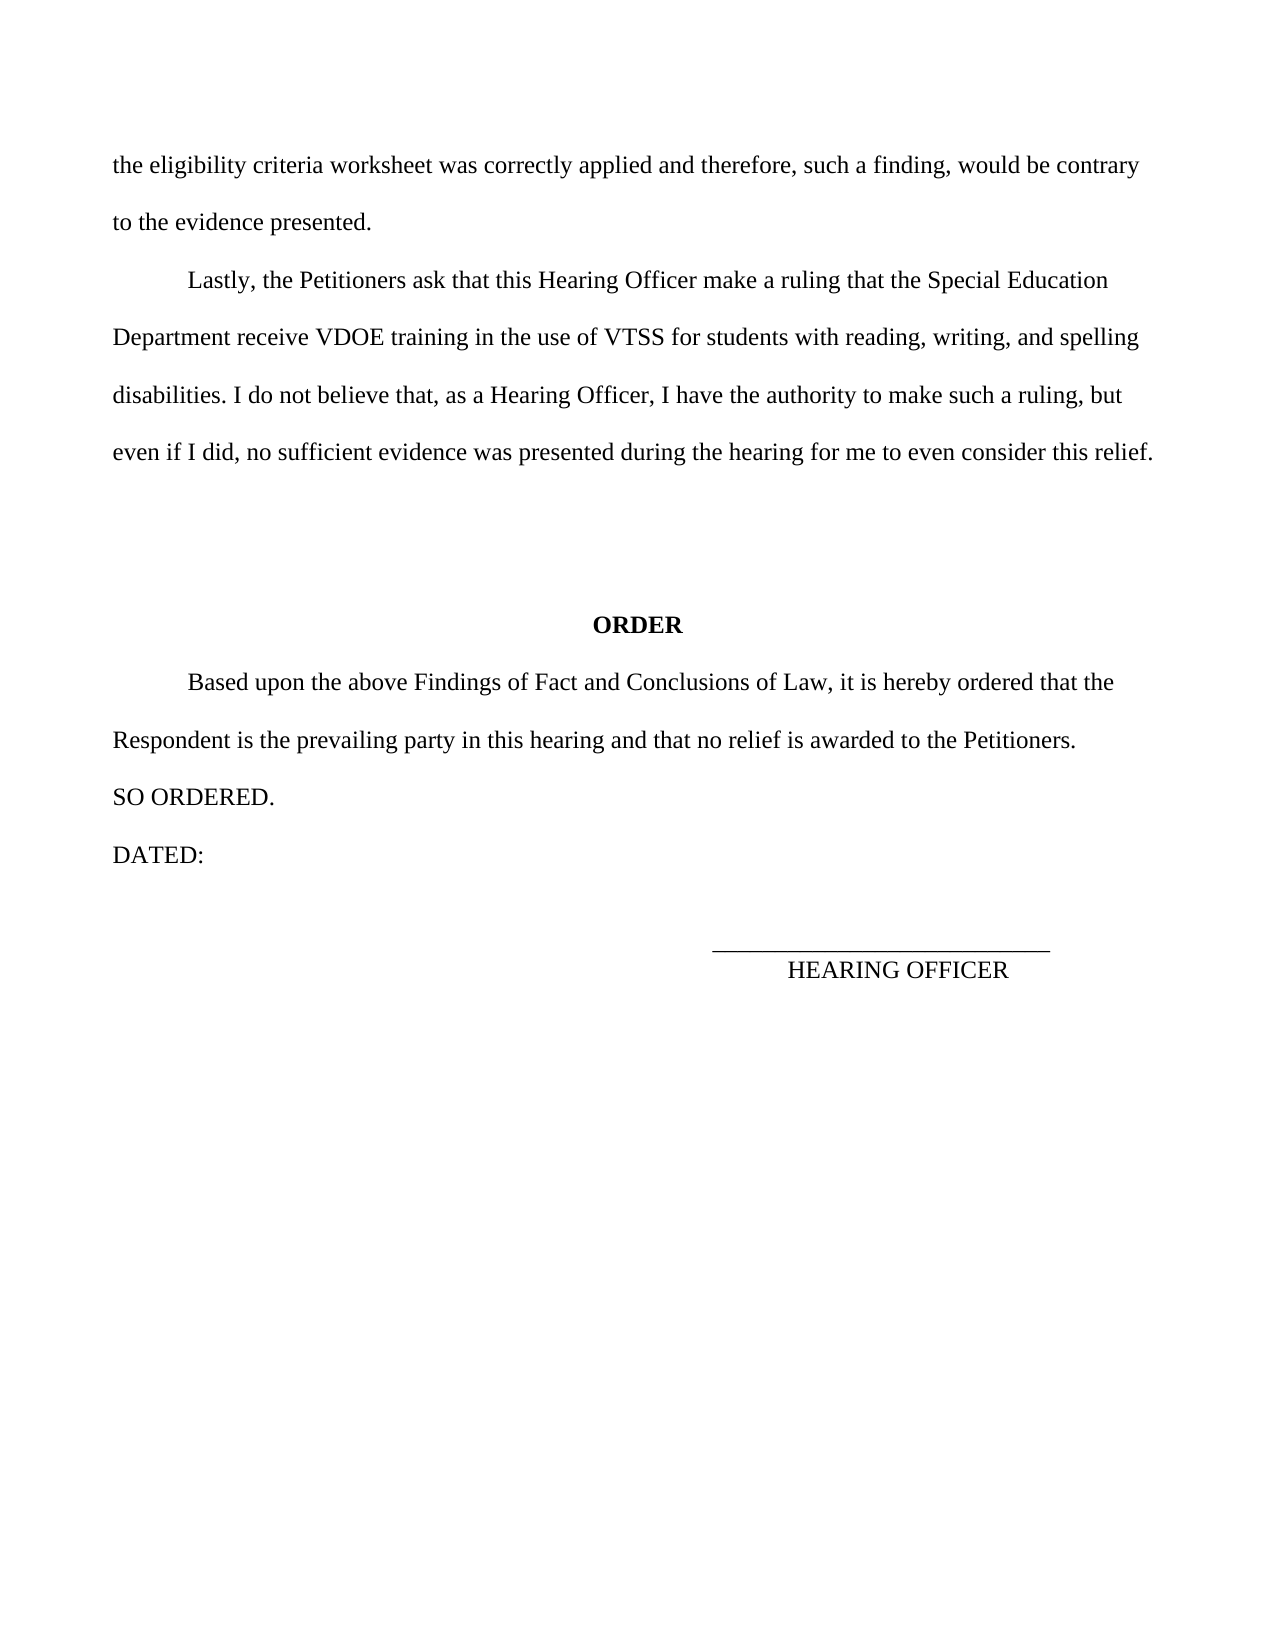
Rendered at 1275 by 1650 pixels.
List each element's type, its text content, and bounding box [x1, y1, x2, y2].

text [112, 150, 1162, 236]
text Based upon the above Findings of Fact and Conclusions of Law, it is hereby ordered that the Respondent is the prevailing party in this hearing and that no relief is awarded to the Petitioners. [112, 667, 1162, 754]
text SO ORDERED. [112, 782, 1162, 811]
text DATED: [112, 840, 1162, 869]
text ORDER [112, 610, 1162, 639]
text ___________________________ HEARING OFFICER [112, 926, 1162, 984]
text Lastly, the Petitioners ask that this Hearing Officer make a ruling that the Special Education Department receive VDOE training in the use of VTSS for students with reading, writing, and spelling disabilities. I do not believe that, as a Hearing Officer, I have the authority to make such a ruling, but even if I did, no sufficient evidence was presented during the hearing for me to even consider this relief. [112, 265, 1162, 466]
